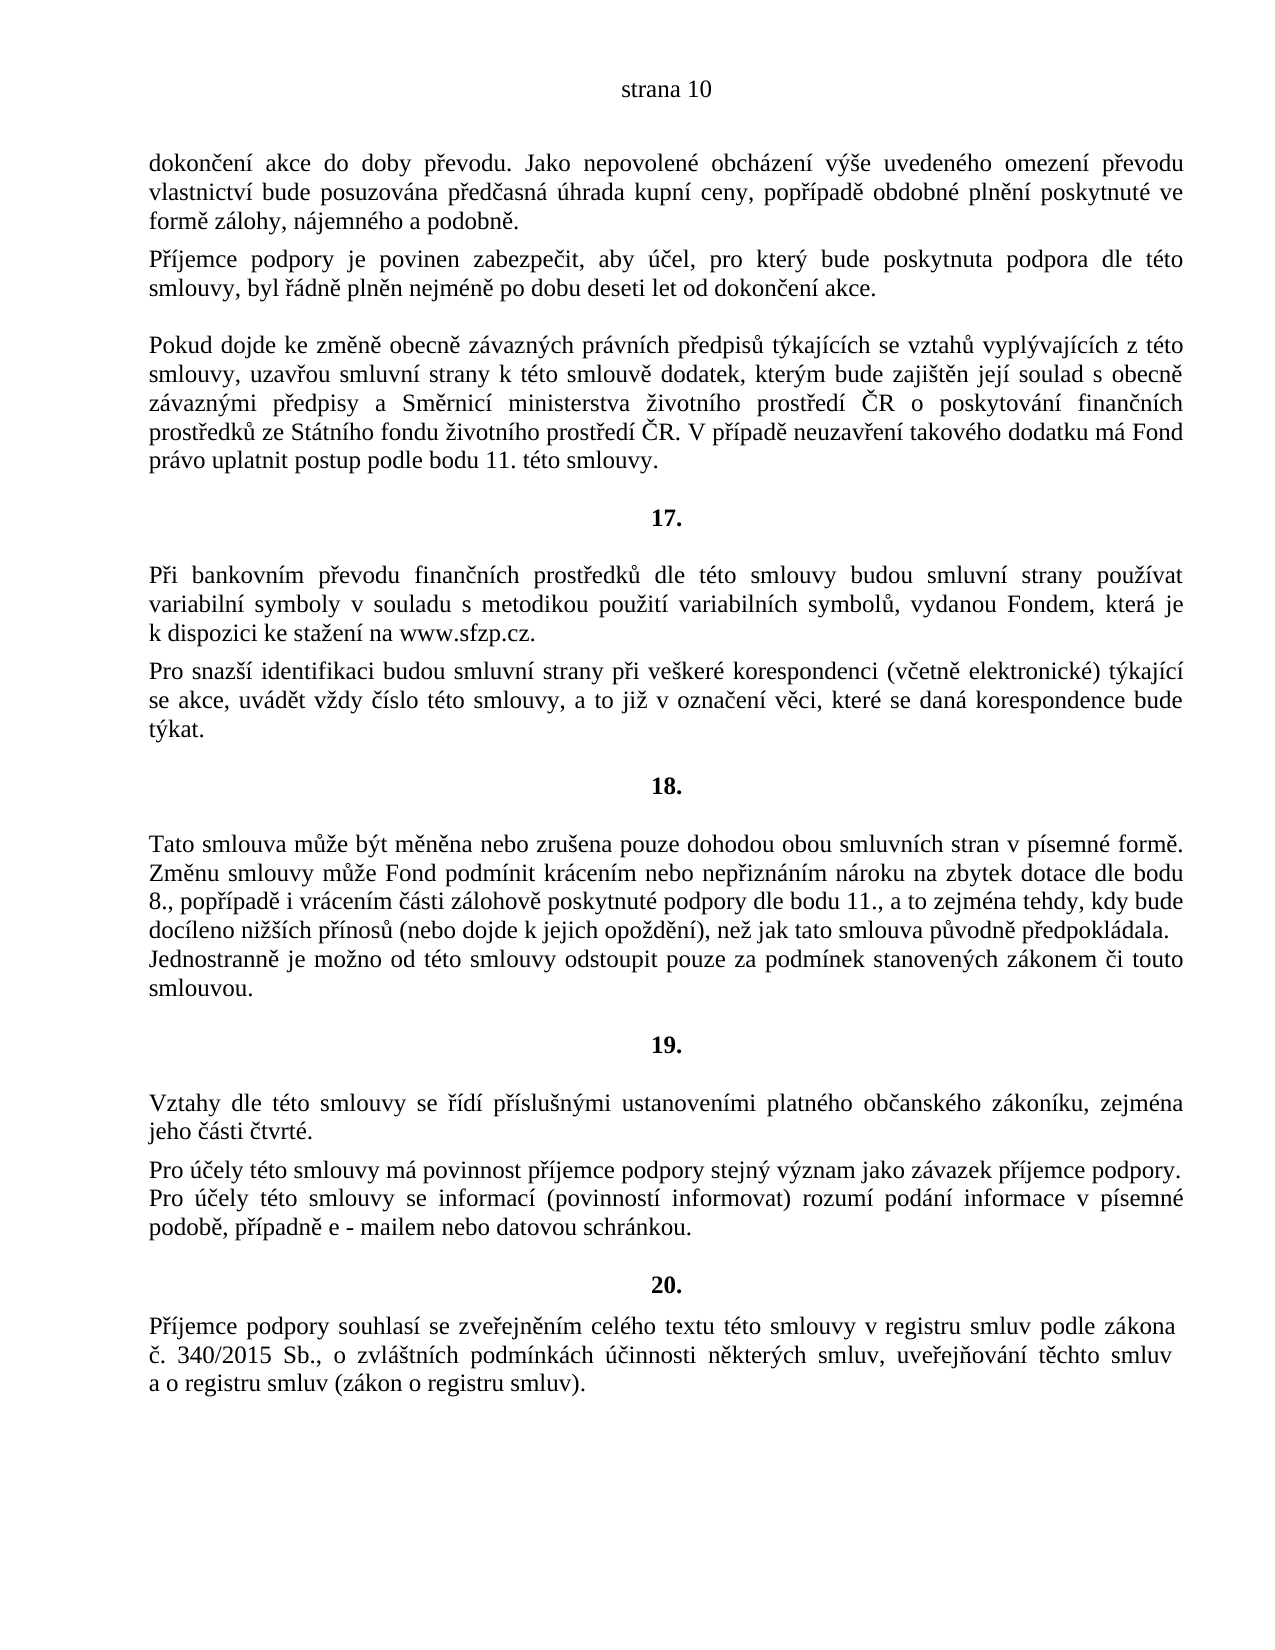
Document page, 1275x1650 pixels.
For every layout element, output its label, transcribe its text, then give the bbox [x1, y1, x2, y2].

text Pro snazší identifikaci budou smluvní strany při veškeré korespondenci (včetně elektronické) týkající se akce, uvádět vždy číslo této smlouvy, a to již v označení věci, které se daná korespondence bude týkat. [148, 656, 1184, 743]
text Při bankovním převodu finančních prostředků dle této smlouvy budou smluvní strany používat variabilní symboly v souladu s metodikou použití variabilních symbolů, vydanou Fondem, která je k dispozici ke stažení na www.sfzp.cz. [148, 561, 1184, 647]
text Pokud dojde ke změně obecně závazných právních předpisů týkajících se vztahů vyplývajících z této smlouvy, uzavřou smluvní strany k této smlouvě dodatek, kterým bude zajištěn její soulad s obecně závaznými předpisy a Směrnicí ministerstva životního prostředí ČR o poskytování finančních prostředků ze Státního fondu životního prostředí ČR. V případě neuzavření takového dodatku má Fond právo uplatnit postup podle bodu 11. této smlouvy. [148, 331, 1184, 474]
text Vztahy dle této smlouvy se řídí příslušnými ustanoveními platného občanského zákoníku, zejména jeho části čtvrté. [148, 1088, 1184, 1145]
text Příjemce podpory souhlasí se zveřejněním celého textu této smlouvy v registru smluv podle zákona č. 340/2015 Sb., o zvláštních podmínkách účinnosti některých smluv, uveřejňování těchto smluv a o registru smluv (zákon o registru smluv). [148, 1311, 1184, 1397]
text Tato smlouva může být měněna nebo zrušena pouze dohodou obou smluvních stran v písemné formě. Změnu smlouvy může Fond podmínit krácením nebo nepřiznáním nároku na zbytek dotace dle bodu 8., popřípadě i vrácením části zálohově poskytnuté podpory dle bodu 11., a to zejména tehdy, kdy bude docíleno nižších přínosů (nebo dojde k jejich opoždění), než jak tato smlouva původně předpokládala. [148, 829, 1184, 944]
text 19. [148, 1030, 1184, 1059]
text 20. [148, 1270, 1184, 1298]
text Pro účely této smlouvy se informací (povinností informovat) rozumí podání informace v písemné podobě, případně e - mailem nebo datovou schránkou. [148, 1183, 1184, 1241]
text Příjemce podpory je povinen zabezpečit, aby účel, pro který bude poskytnuta podpora dle této smlouvy, byl řádně plněn nejméně po dobu deseti let od dokončení akce. [148, 244, 1184, 302]
text 17. [148, 503, 1184, 532]
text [148, 148, 1184, 235]
text 18. [148, 771, 1184, 800]
text Jednostranně je možno od této smlouvy odstoupit pouze za podmínek stanovených zákonem či touto smlouvou. [148, 944, 1184, 1001]
text Pro účely této smlouvy má povinnost příjemce podpory stejný význam jako závazek příjemce podpory. [148, 1155, 1184, 1183]
